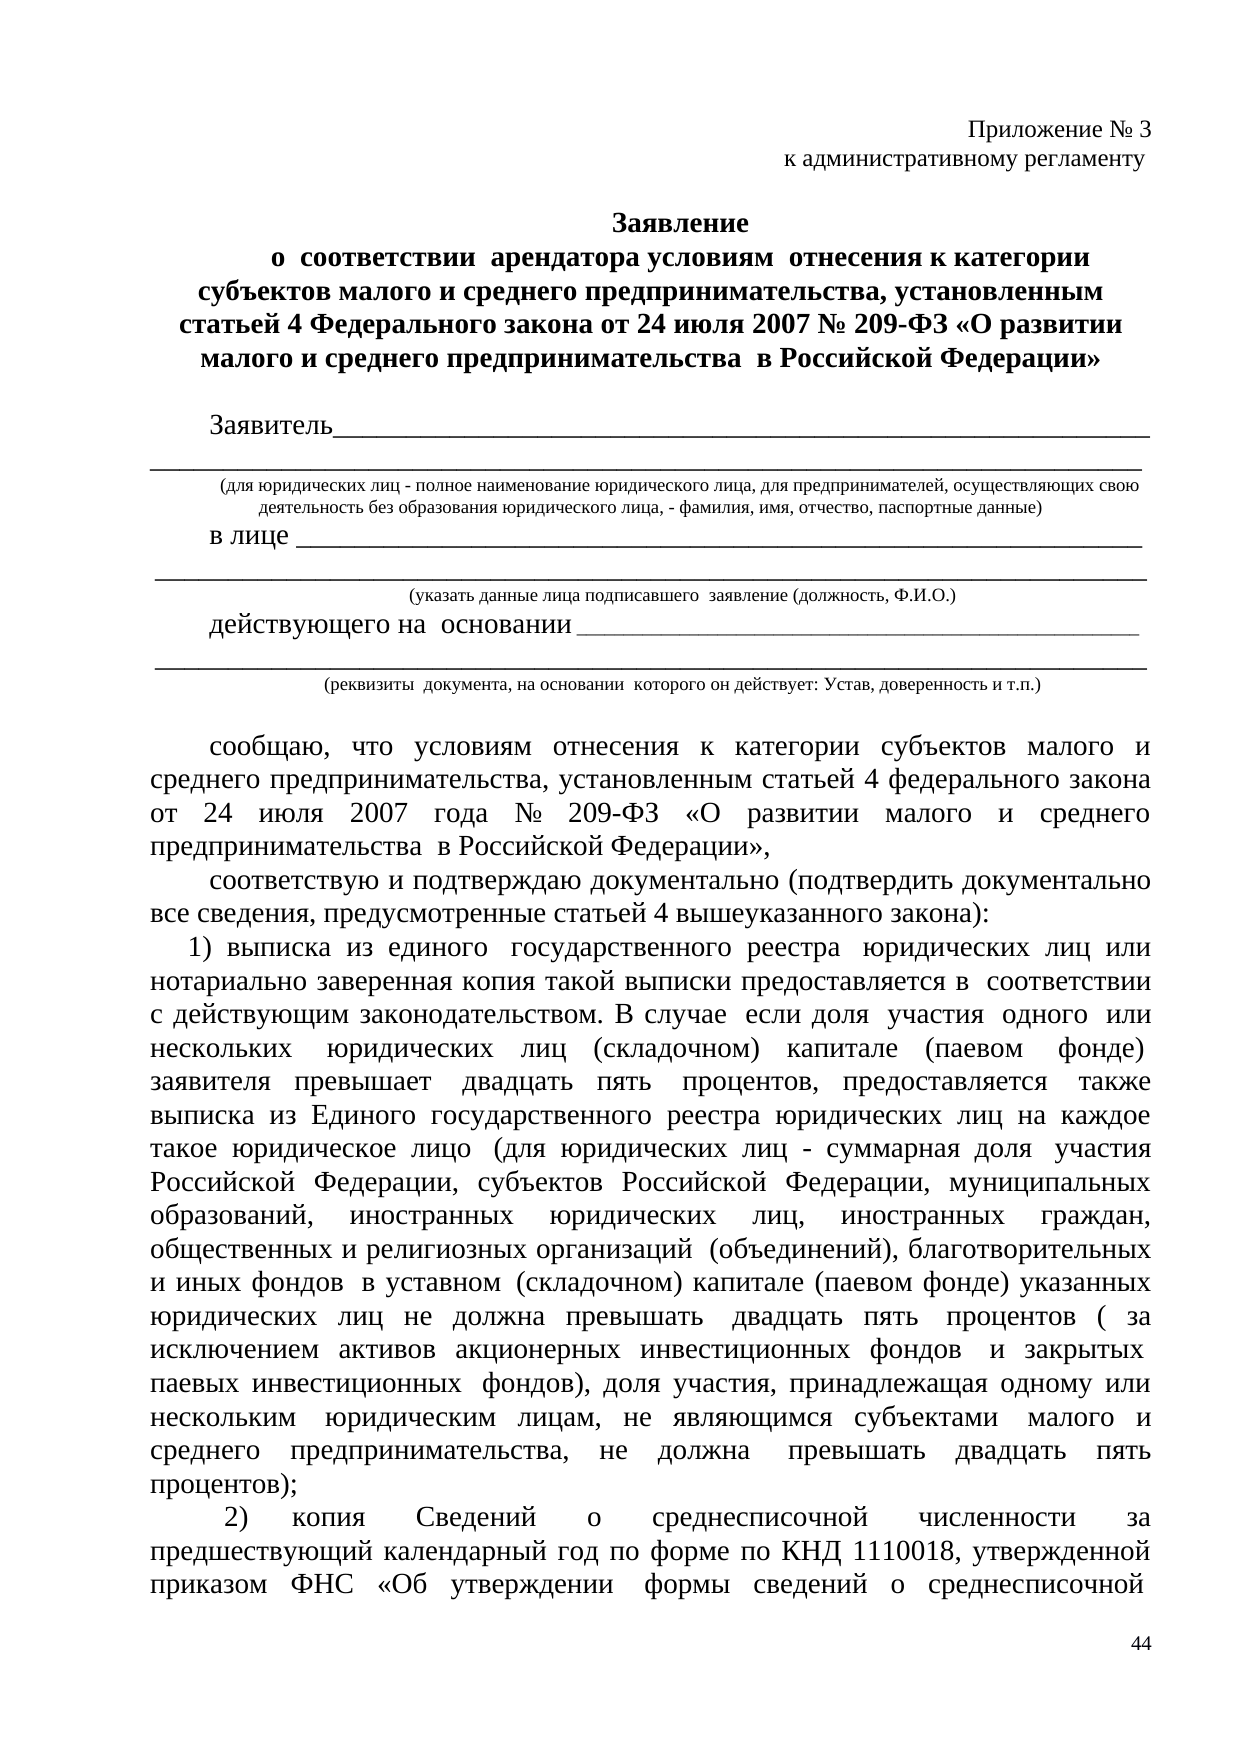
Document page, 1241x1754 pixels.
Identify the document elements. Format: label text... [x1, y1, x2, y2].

text ____________________________________________________________________ [150, 551, 1152, 584]
text Заявление [150, 206, 1152, 239]
text Приложение № 3 [150, 114, 1152, 143]
text действующего на основании ____________________________________________________________ [150, 606, 1152, 639]
text соответствую и подтверждаю документально (подтвердить документально все сведения, предусмотренные статьей 4 вышеуказанного закона): [150, 862, 1152, 929]
text (для юридических лиц - полное наименование юридического лица, для предпринимателей, осуществляющих свою деятельность без образования юридического лица, - фамилия, имя, отчество, паспортные данные) [150, 474, 1152, 517]
text о соответствии арендатора условиям отнесения к категории субъектов малого и среднего предпринимательства, установленным статьей 4 Федерального закона от 24 июля 2007 № 209-ФЗ «О развитии малого и среднего предпринимательства в Российской Федерации» [150, 239, 1152, 373]
text (реквизиты документа, на основании которого он действует: Устав, доверенность и т.п.) [150, 673, 1152, 694]
text Заявитель____________________________________________________________________________________________________________________________ [150, 407, 1152, 474]
text в лице __________________________________________________________ [150, 517, 1152, 551]
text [150, 1499, 1152, 1600]
text (указать данные лица подписавшего заявление (должность, Ф.И.О.) [150, 584, 1152, 606]
text 1) выписка из единого государственного реестра юридических лиц или нотариально заверенная копия такой выписки предоставляется в соответствии с действующим законодательством. В случае если доля участия одного или нескольких юридических лиц (складочном) капитале (паевом фонде) заявителя превышает двадцать пять процентов, предоставляется также выписка из Единого государственного реестра юридических лиц на каждое такое юридическое лицо (для юридических лиц - суммарная доля участия Российской Федерации, субъектов Российской Федерации, муниципальных образований, иностранных юридических лиц, иностранных граждан, общественных и религиозных организаций (объединений), благотворительных и иных фондов в уставном (складочном) капитале (паевом фонде) указанных юридических лиц не должна превышать двадцать пять процентов ( за исключением активов акционерных инвестиционных фондов и закрытых паевых инвестиционных фондов), доля участия, принадлежащая одному или нескольким юридическим лицам, не являющимся субъектами малого и среднего предпринимательства, не должна превышать двадцать пять процентов); [150, 929, 1152, 1499]
text сообщаю, что условиям отнесения к категории субъектов малого и среднего предпринимательства, установленным статьей 4 федерального закона от 24 июля 2007 года № 209-ФЗ «О развитии малого и среднего предпринимательства в Российской Федерации», [150, 728, 1152, 862]
text ____________________________________________________________________ [150, 639, 1152, 673]
text к административному регламенту [150, 143, 1152, 172]
